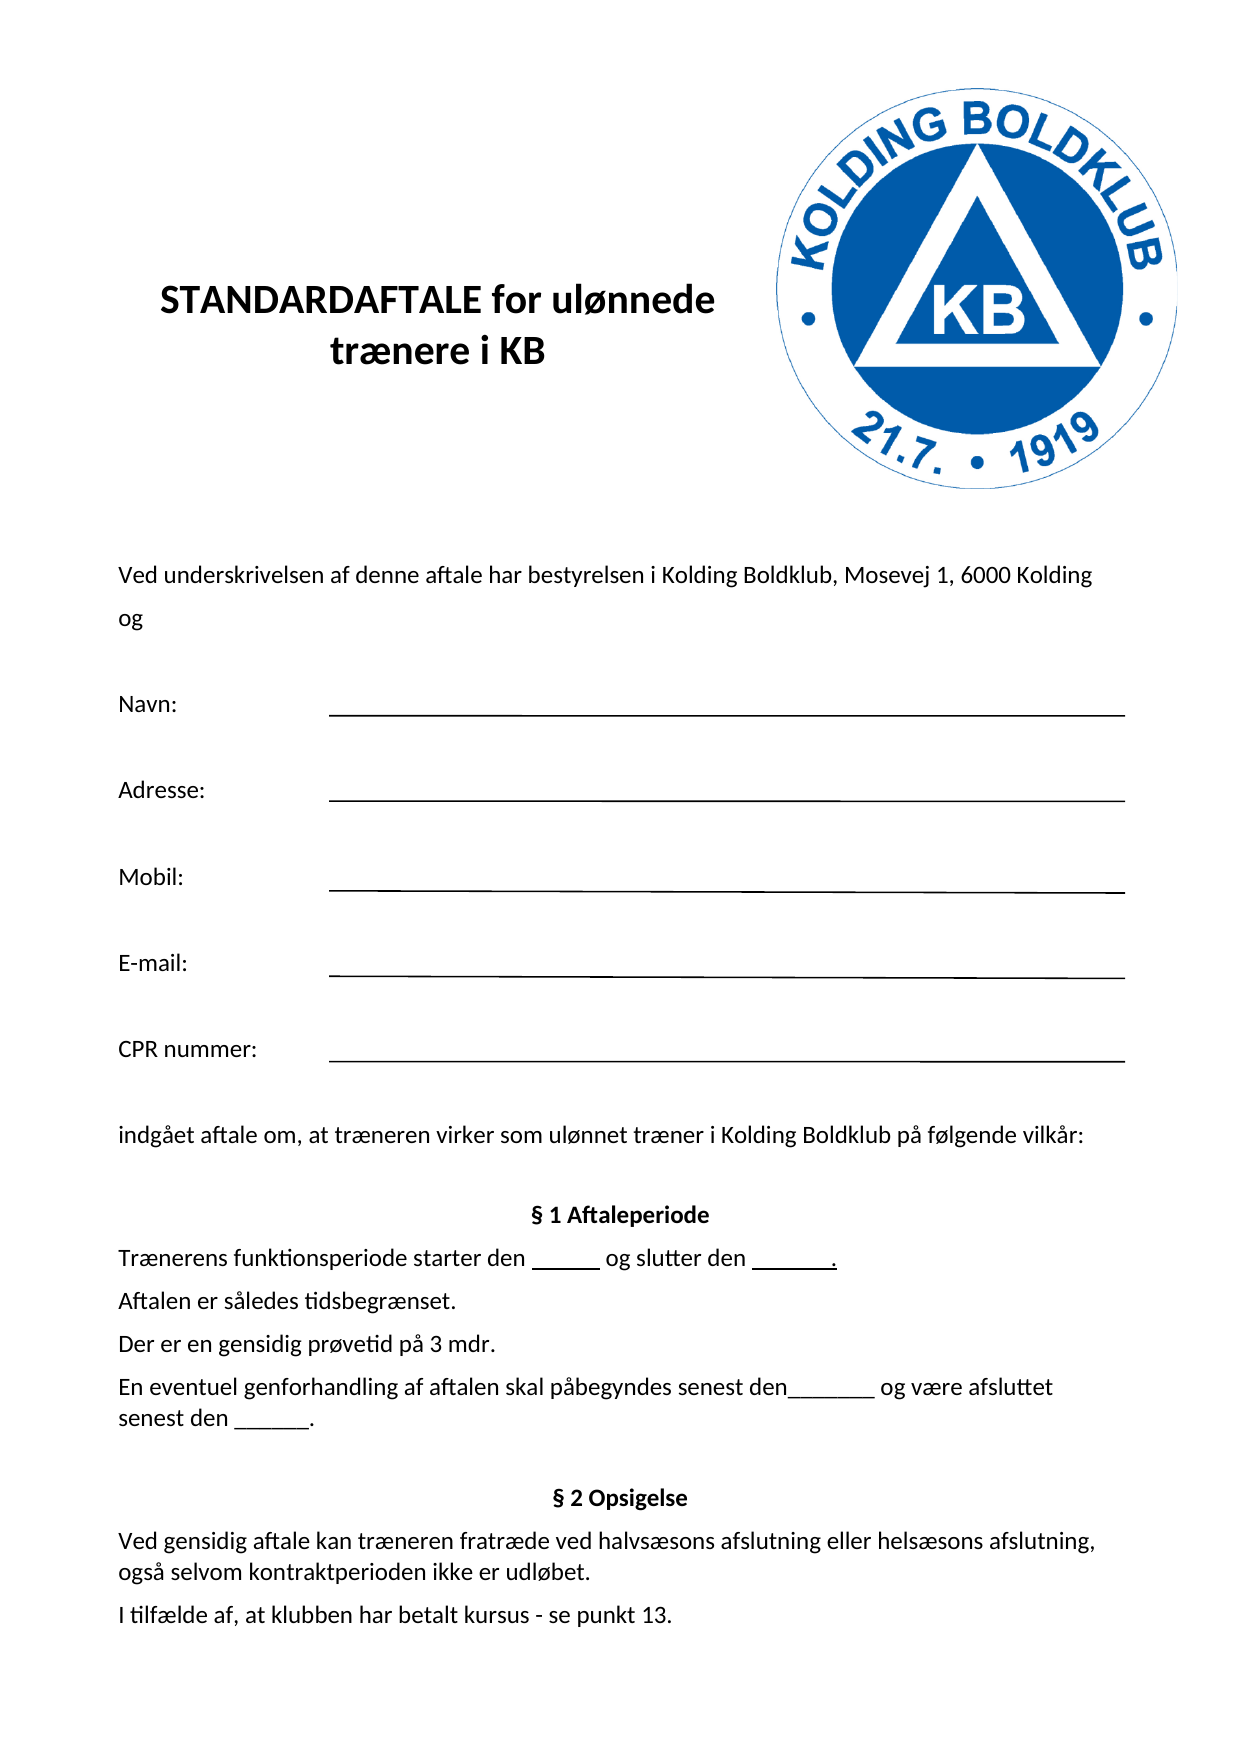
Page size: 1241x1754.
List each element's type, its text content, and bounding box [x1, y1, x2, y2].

text Ved gensidig aftale kan træneren fratræde ved halvsæsons afslutning eller helsæsons afslutning, også selvom kontraktperioden ikke er udløbet. [118, 1525, 1122, 1586]
text § 2 Opsigelse [118, 1482, 1122, 1513]
text Aftalen er således tidsbegrænset. [118, 1285, 1122, 1316]
text Adresse: [118, 774, 1122, 805]
text og [118, 602, 1122, 633]
text Trænerens funktionsperiode starter den og slutter den . [118, 1242, 1122, 1273]
text Ved underskrivelsen af denne aftale har bestyrelsen i Kolding Boldklub, Mosevej 1, 6000 Kolding [118, 559, 1122, 590]
text En eventuel genforhandling af aftalen skal påbegyndes senest den_______ og være afsluttet senest den ______. [118, 1371, 1122, 1432]
text Der er en gensidig prøvetid på 3 mdr. [118, 1328, 1122, 1359]
text STANDARDAFTALE for ulønnede trænere i KB [118, 273, 776, 375]
text Navn: [118, 688, 1122, 719]
text Mobil: [118, 861, 1122, 891]
text indgået aftale om, at træneren virker som ulønnet træner i Kolding Boldklub på følgende vilkår: [118, 1119, 1122, 1149]
text I tilfælde af, at klubben har betalt kursus - se punkt 13. [118, 1599, 1122, 1629]
picture [776, 88, 1178, 489]
text E-mail: [118, 947, 1122, 977]
text CPR nummer: [118, 1033, 1122, 1063]
text § 1 Aftaleperiode [118, 1199, 1122, 1230]
